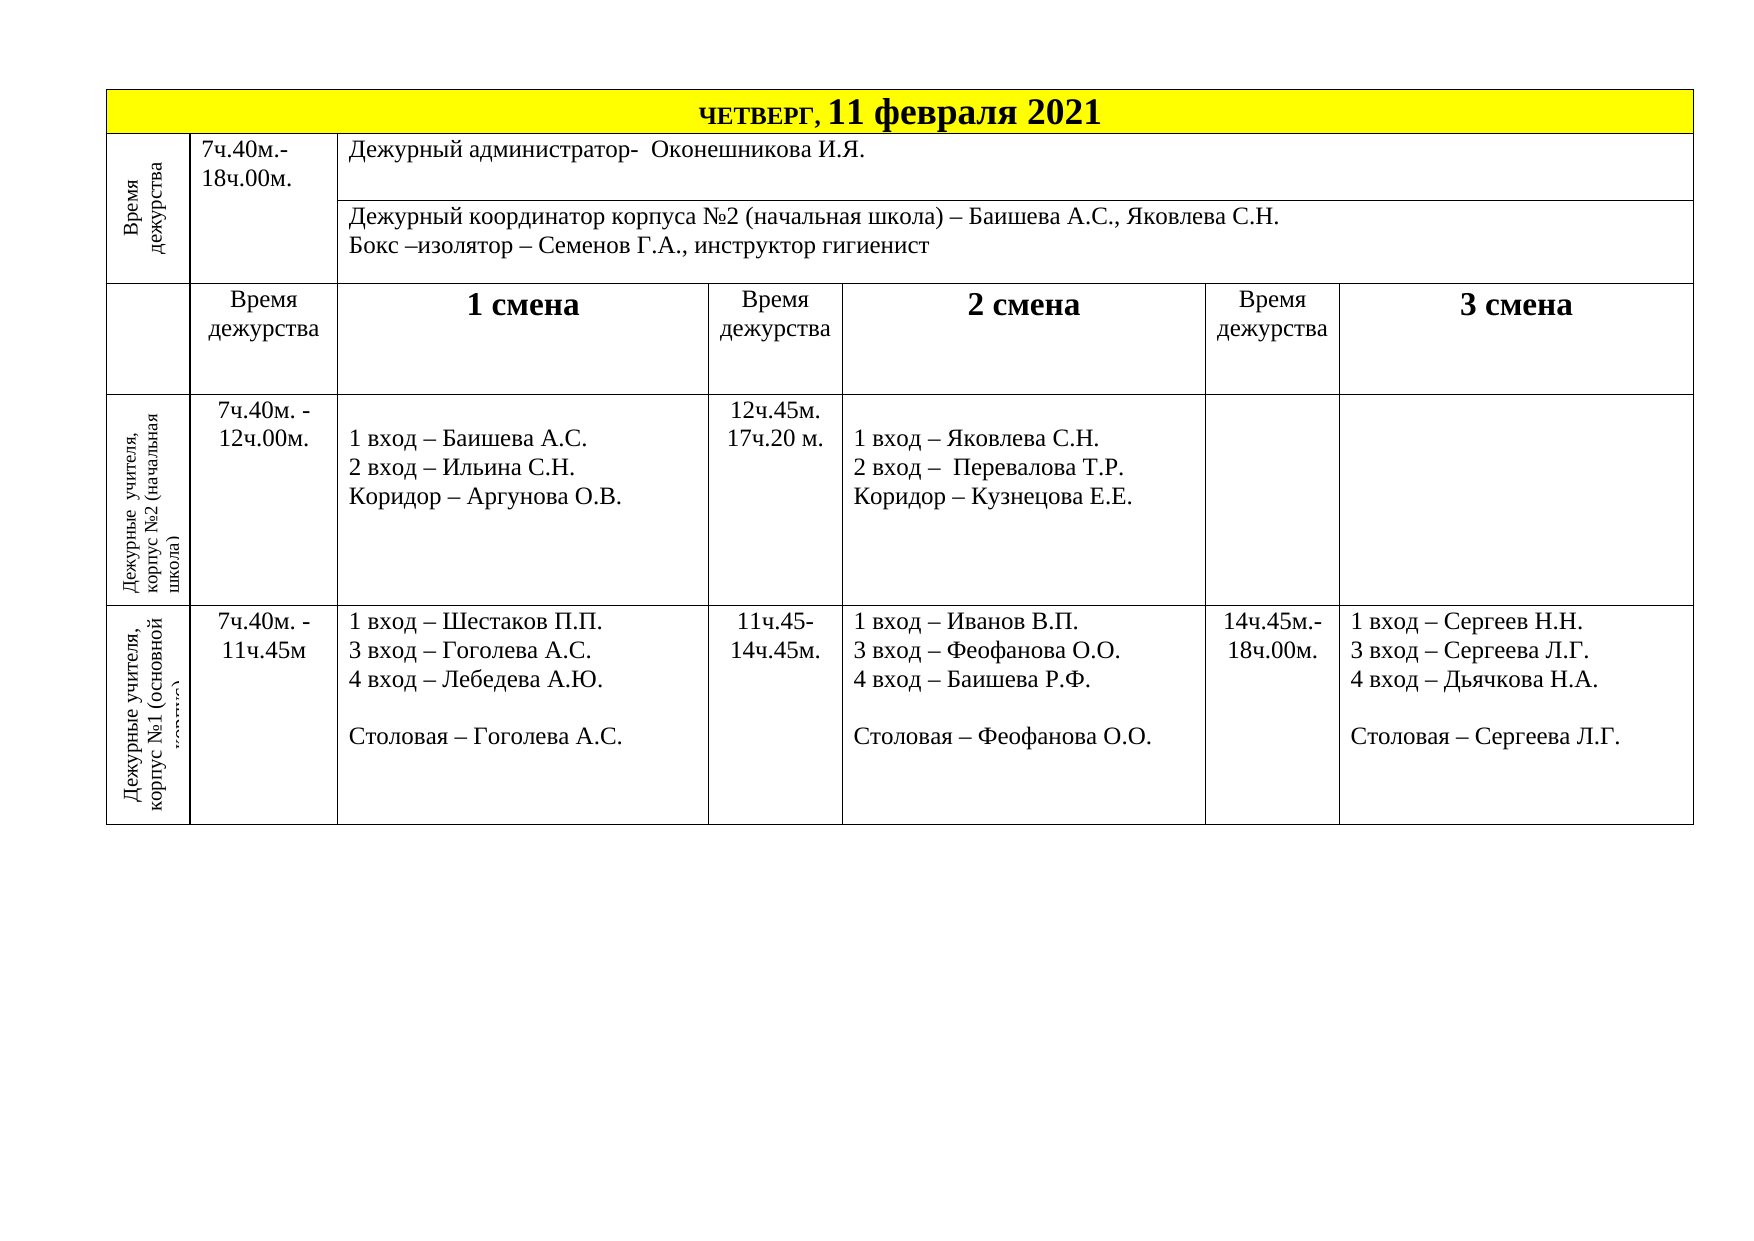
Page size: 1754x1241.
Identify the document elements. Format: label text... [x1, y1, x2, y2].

table_cell Дежурные учителя, корпус №1 (основной корпус) [107, 606, 189, 824]
table_cell 11ч.45-14ч.45м. [709, 606, 842, 824]
table_cell 1 вход – Иванов В.П. 3 вход – Феофанова О.О. 4 вход – Баишева Р.Ф. Столовая – Феофанова О.О. [843, 606, 1205, 824]
table_cell 1 вход – Сергеев Н.Н. 3 вход – Сергеева Л.Г. 4 вход – Дьячкова Н.А. Столовая – Сергеева Л.Г. [1340, 606, 1693, 824]
table_cell 14ч.45м.-18ч.00м. [1206, 606, 1339, 824]
table_cell 1 смена [338, 284, 708, 394]
table_cell [107, 284, 189, 394]
table_cell 2 смена [843, 284, 1205, 394]
table_cell 3 смена [1340, 284, 1693, 394]
table_cell Время дежурства [107, 134, 189, 283]
table_cell 1 вход – Баишева А.С. 2 вход – Ильина С.Н. Коридор – Аргунова О.В. [338, 395, 708, 605]
table_cell 1 вход – Яковлева С.Н. 2 вход – Перевалова Т.Р. Коридор – Кузнецова Е.Е. [843, 395, 1205, 605]
table_cell [1206, 395, 1339, 605]
table_cell Время дежурства [1206, 284, 1339, 394]
table_cell 1 вход – Шестаков П.П. 3 вход – Гоголева А.С. 4 вход – Лебедева А.Ю. Столовая – Гоголева А.С. [338, 606, 708, 824]
table_cell Дежурный координатор корпуса №2 (начальная школа) – Баишева А.С., Яковлева С.Н. Бокс –изолятор – Семенов Г.А., инструктор гигиенист [338, 201, 1693, 283]
table_cell Дежурные учителя, корпус №2 (начальная школа) [107, 395, 189, 605]
table_cell 7ч.40м.-18ч.00м. [191, 134, 337, 283]
table_cell Время дежурства [191, 284, 337, 394]
table_header ЧЕТВЕРГ, 11 февраля 2021 [107, 90, 1693, 133]
table_cell 7ч.40м. -12ч.00м. [191, 395, 337, 605]
table_cell Дежурный администратор- Оконешникова И.Я. [338, 134, 1693, 200]
table_cell [1340, 395, 1693, 605]
table_cell 12ч.45м. 17ч.20 м. [709, 395, 842, 605]
table_cell 7ч.40м. -11ч.45м [191, 606, 337, 824]
table_cell Время дежурства [709, 284, 842, 394]
